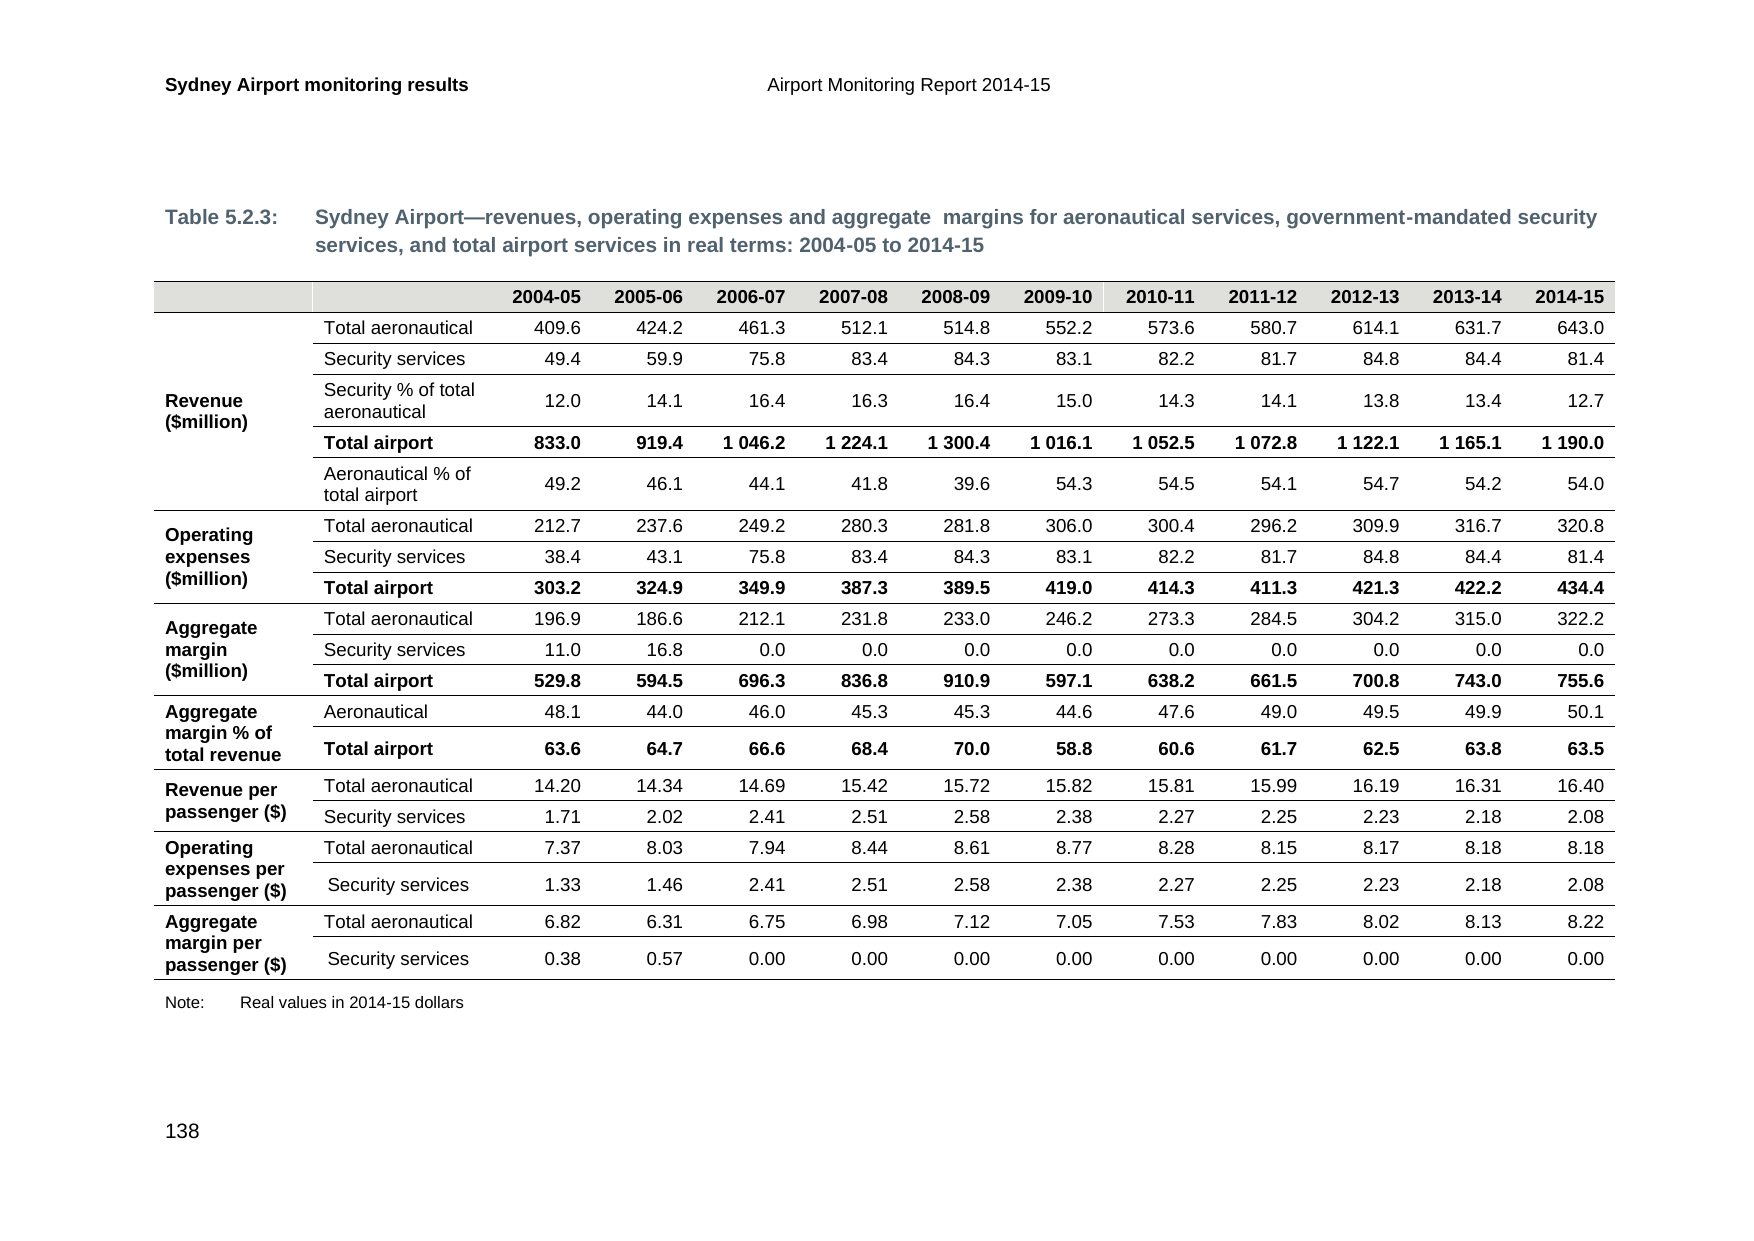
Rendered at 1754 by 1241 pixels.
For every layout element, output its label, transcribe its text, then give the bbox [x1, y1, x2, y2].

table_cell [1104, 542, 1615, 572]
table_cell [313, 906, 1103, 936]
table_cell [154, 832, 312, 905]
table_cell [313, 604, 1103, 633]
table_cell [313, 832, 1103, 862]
text Note: Real values in 2014-15 dollars [165, 993, 1604, 1012]
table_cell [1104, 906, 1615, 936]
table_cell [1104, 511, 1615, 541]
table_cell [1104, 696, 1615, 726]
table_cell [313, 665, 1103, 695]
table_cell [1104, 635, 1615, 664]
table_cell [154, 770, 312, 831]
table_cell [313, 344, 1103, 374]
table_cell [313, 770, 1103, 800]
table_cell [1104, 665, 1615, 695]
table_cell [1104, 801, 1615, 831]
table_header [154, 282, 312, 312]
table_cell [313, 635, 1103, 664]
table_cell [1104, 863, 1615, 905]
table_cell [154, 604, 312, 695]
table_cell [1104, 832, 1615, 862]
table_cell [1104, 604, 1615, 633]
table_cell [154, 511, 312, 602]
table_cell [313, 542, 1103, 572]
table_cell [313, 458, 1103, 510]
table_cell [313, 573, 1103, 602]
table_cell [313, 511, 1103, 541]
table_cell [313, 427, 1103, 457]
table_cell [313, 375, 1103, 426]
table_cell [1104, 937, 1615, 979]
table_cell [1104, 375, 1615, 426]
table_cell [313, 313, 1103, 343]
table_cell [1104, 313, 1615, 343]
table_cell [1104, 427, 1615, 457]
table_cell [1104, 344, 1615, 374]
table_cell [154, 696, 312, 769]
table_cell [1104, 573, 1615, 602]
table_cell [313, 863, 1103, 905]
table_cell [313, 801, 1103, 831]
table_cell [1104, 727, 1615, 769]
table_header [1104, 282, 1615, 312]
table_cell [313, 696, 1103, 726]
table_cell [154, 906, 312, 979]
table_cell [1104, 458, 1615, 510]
text Table 5.2.3: Sydney Airport—revenues, operating expenses and aggregate margins for aeronautical services, government-mandated security services, and total airport services in real terms: 2004-05 to 2014-15 [165, 205, 1604, 257]
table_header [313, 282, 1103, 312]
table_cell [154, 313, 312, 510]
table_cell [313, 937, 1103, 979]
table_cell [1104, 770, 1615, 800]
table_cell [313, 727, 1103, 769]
